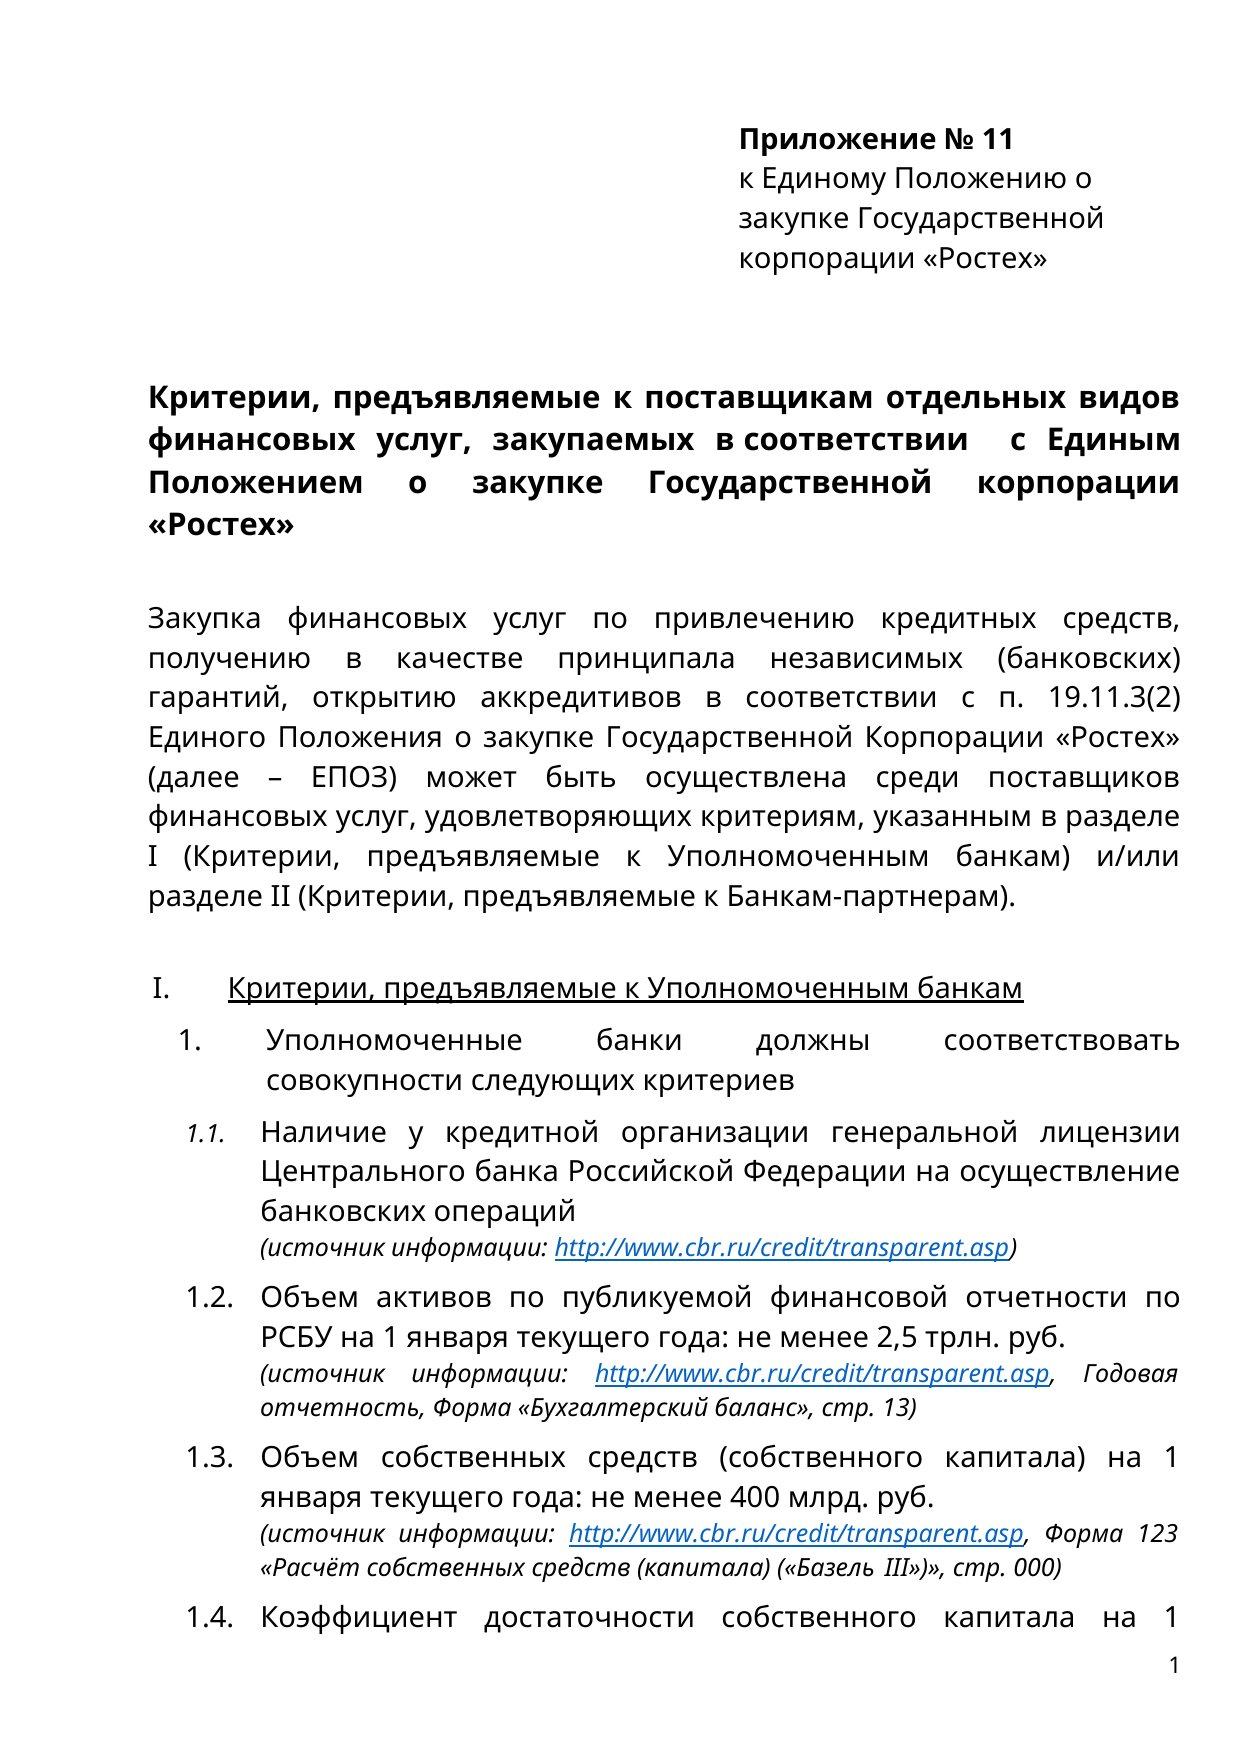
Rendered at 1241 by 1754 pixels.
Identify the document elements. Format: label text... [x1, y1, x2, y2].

text (источник информации: http://www.cbr.ru/credit/transparent.asp) [260, 1230, 1181, 1264]
list Уполномоченные банки должны соответствовать совокупности следующих критериев [177, 1019, 1181, 1098]
title Закупка финансовых услуг по привлечению кредитных средств, получению в качестве принципала независимых (банковских) гарантий, открытию аккредитивов в соответствии с п. 19.11.3(2) Единого Положения о закупке Государственной Корпорации «Ростех» (далее – ЕПОЗ) может быть осуществлена среди поставщиков финансовых услуг, удовлетворяющих критериям, указанным в разделе I (Критерии, предъявляемые к Уполномоченным банкам) и/или разделе II (Критерии, предъявляемые к Банкам-партнерам). [148, 597, 1181, 915]
text Приложение № 11 к Единому Положению о закупке Государственной корпорации «Ростех» [738, 118, 1181, 277]
title Критерии, предъявляемые к поставщикам отдельных видов финансовых услуг, закупаемых в соответствии с Единым Положением о закупке Государственной корпорации «Ростех» [148, 374, 1181, 545]
list Объем активов по публикуемой финансовой отчетности по РСБУ на 1 января текущего года: не менее 2,5 трлн. руб. [185, 1277, 1181, 1356]
title Критерии, предъявляемые к Уполномоченным банкам [152, 967, 1181, 1007]
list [185, 1597, 1181, 1636]
list Объем собственных средств (собственного капитала) на 1 января текущего года: не менее 400 млрд. руб. [185, 1437, 1181, 1516]
text (источник информации: http://www.cbr.ru/credit/transparent.asp, Форма 123 «Расчёт собственных средств (капитала) («Базель III»)», стр. 000) [260, 1516, 1181, 1584]
text (источник информации: http://www.cbr.ru/credit/transparent.asp, Годовая отчетность, Форма «Бухгалтерский баланс», стр. 13) [260, 1356, 1181, 1424]
list Наличие у кредитной организации генеральной лицензии Центрального банка Российской Федерации на осуществление банковских операций [185, 1111, 1181, 1230]
